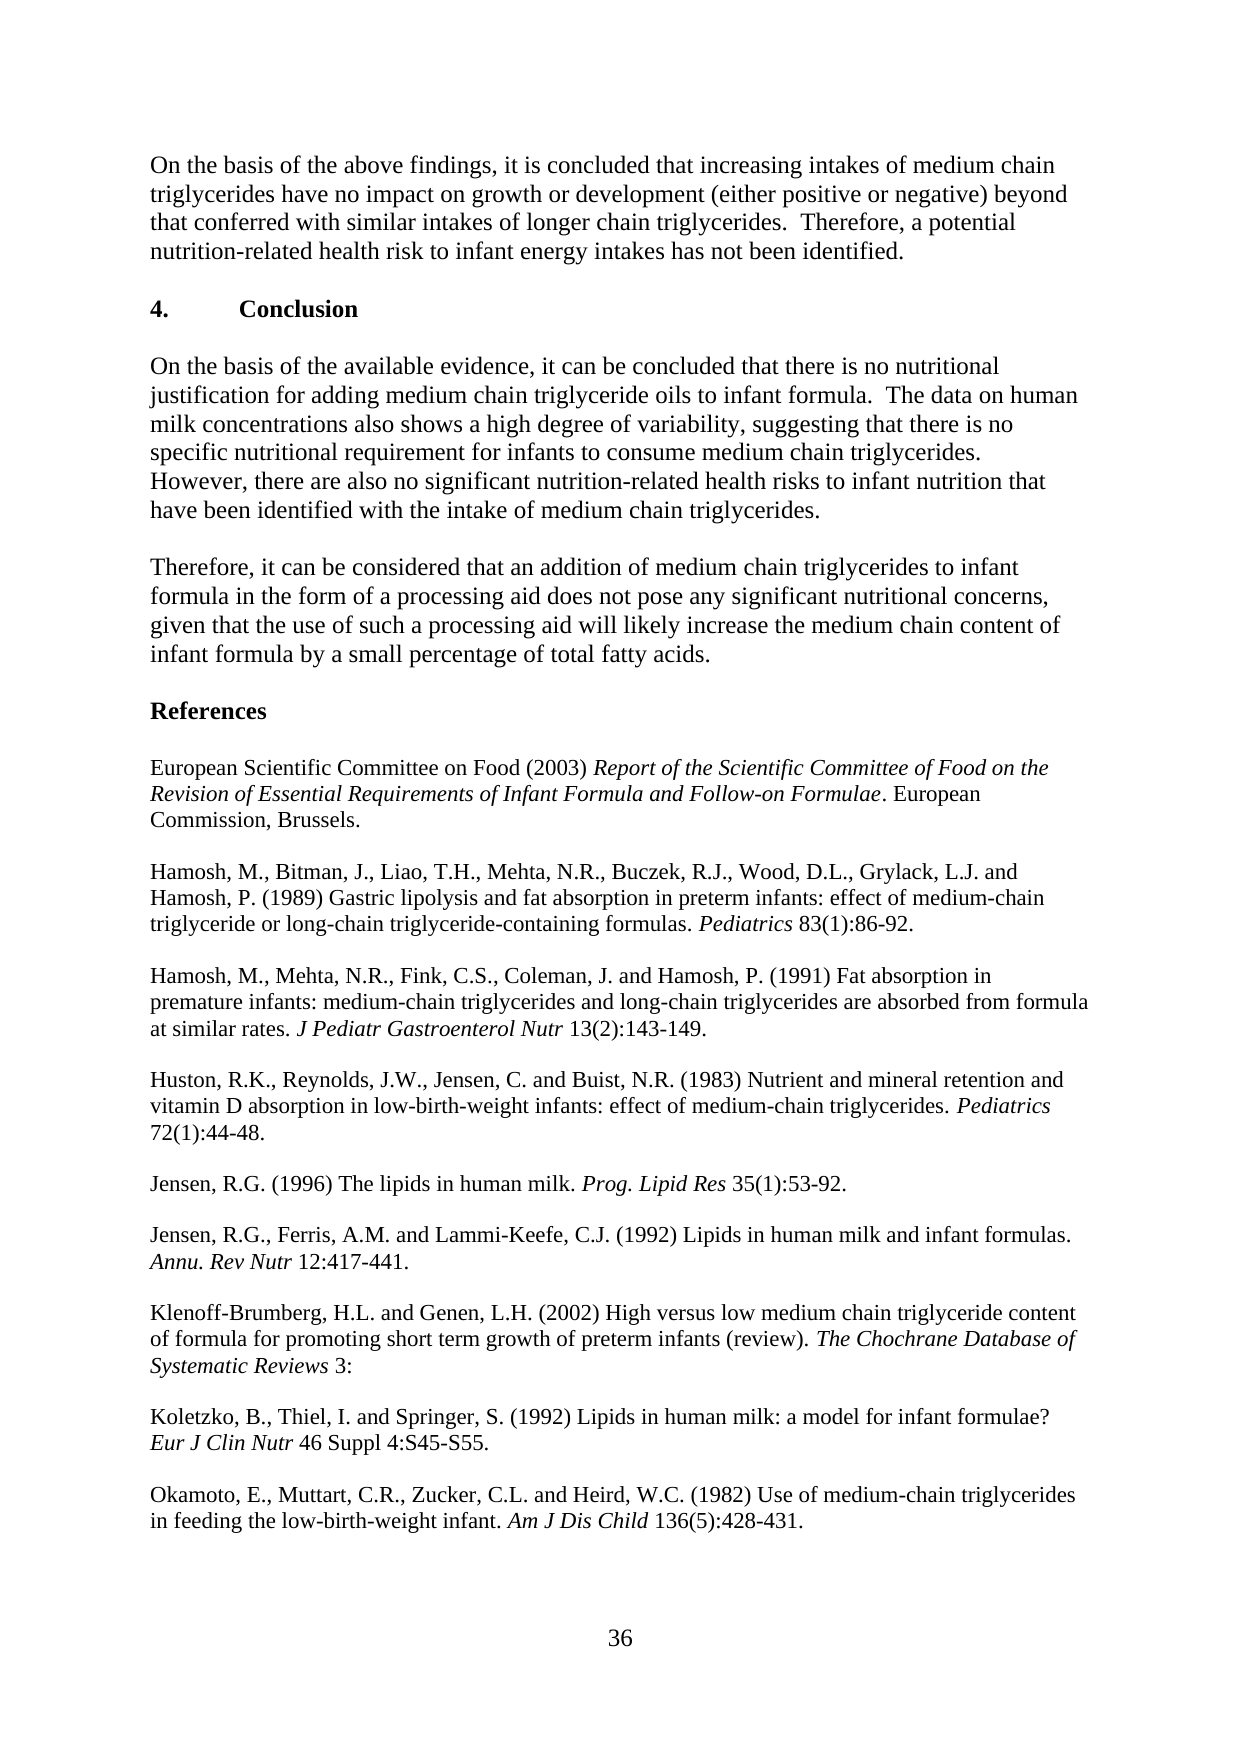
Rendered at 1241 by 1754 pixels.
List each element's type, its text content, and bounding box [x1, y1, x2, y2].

text European Scientific Committee on Food (2003) Report of the Scientific Committee of Food on the Revision of Essential Requirements of Infant Formula and Follow-on Formulae. European Commission, Brussels. [150, 754, 1090, 833]
text Jensen, R.G. (1996) The lipids in human milk. Prog. Lipid Res 35(1):53-92. [150, 1170, 1090, 1196]
text Hamosh, M., Bitman, J., Liao, T.H., Mehta, N.R., Buczek, R.J., Wood, D.L., Grylack, L.J. and Hamosh, P. (1989) Gastric lipolysis and fat absorption in preterm infants: effect of medium-chain triglyceride or long-chain triglyceride-containing formulas. Pediatrics 83(1):86-92. [150, 858, 1090, 937]
text Okamoto, E., Muttart, C.R., Zucker, C.L. and Heird, W.C. (1982) Use of medium-chain triglycerides in feeding the low-birth-weight infant. Am J Dis Child 136(5):428-431. [150, 1481, 1090, 1533]
text Huston, R.K., Reynolds, J.W., Jensen, C. and Buist, N.R. (1983) Nutrient and mineral retention and vitamin D absorption in low-birth-weight infants: effect of medium-chain triglycerides. Pediatrics 72(1):44-48. [150, 1066, 1090, 1145]
subtitle References [150, 696, 1090, 725]
text Jensen, R.G., Ferris, A.M. and Lammi-Keefe, C.J. (1992) Lipids in human milk and infant formulas. Annu. Rev Nutr 12:417-441. [150, 1221, 1090, 1274]
text Hamosh, M., Mehta, N.R., Fink, C.S., Coleman, J. and Hamosh, P. (1991) Fat absorption in premature infants: medium-chain triglycerides and long-chain triglycerides are absorbed from formula at similar rates. J Pediatr Gastroenterol Nutr 13(2):143-149. [150, 962, 1090, 1041]
subtitle 4. Conclusion [150, 294, 1090, 322]
text Klenoff-Brumberg, H.L. and Genen, L.H. (2002) High versus low medium chain triglyceride content of formula for promoting short term growth of preterm infants (review). The Chochrane Database of Systematic Reviews 3: [150, 1299, 1090, 1378]
text On the basis of the available evidence, it can be concluded that there is no nutritional justification for adding medium chain triglyceride oils to infant formula. The data on human milk concentrations also shows a high degree of variability, suggesting that there is no specific nutritional requirement for infants to consume medium chain triglycerides. However, there are also no significant nutrition-related health risks to infant nutrition that have been identified with the intake of medium chain triglycerides. [150, 351, 1090, 524]
text Therefore, it can be considered that an addition of medium chain triglycerides to infant formula in the form of a processing aid does not pose any significant nutritional concerns, given that the use of such a processing aid will likely increase the medium chain content of infant formula by a small percentage of total fatty acids. [150, 552, 1090, 667]
text Koletzko, B., Thiel, I. and Springer, S. (1992) Lipids in human milk: a model for infant formulae? Eur J Clin Nutr 46 Suppl 4:S45-S55. [150, 1403, 1090, 1456]
text On the basis of the above findings, it is concluded that increasing intakes of medium chain triglycerides have no impact on growth or development (either positive or negative) beyond that conferred with similar intakes of longer chain triglycerides. Therefore, a potential nutrition-related health risk to infant energy intakes has not been identified. [150, 150, 1090, 265]
